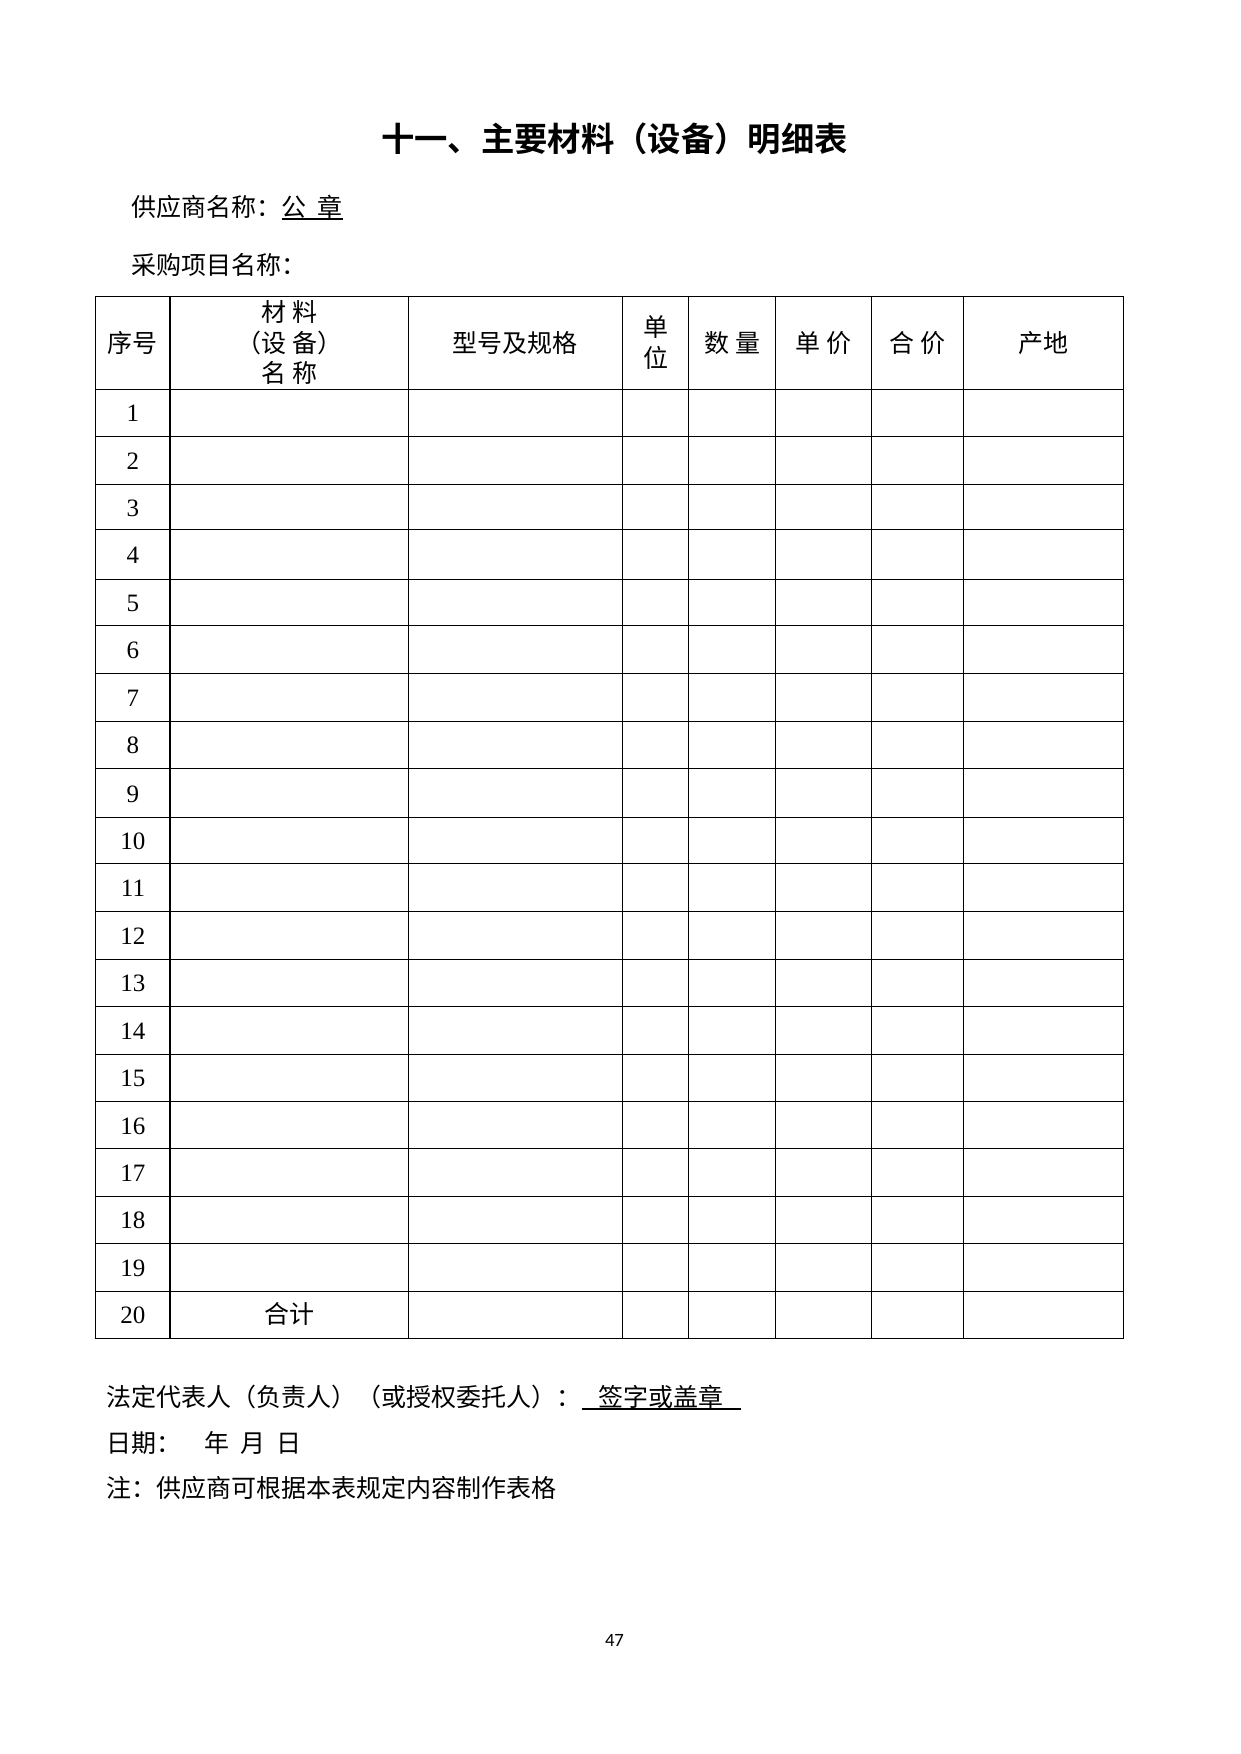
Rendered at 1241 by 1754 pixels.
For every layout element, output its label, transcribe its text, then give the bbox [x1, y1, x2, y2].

table_cell [776, 485, 871, 529]
table_cell [171, 912, 408, 959]
table_cell [409, 1244, 622, 1291]
table_cell [964, 1149, 1123, 1196]
table_cell [872, 1197, 963, 1243]
table_cell [872, 960, 963, 1006]
table_cell [409, 580, 622, 625]
table_cell [689, 674, 775, 721]
table_cell [689, 580, 775, 625]
text 供应商名称：公 章 [106, 192, 1122, 223]
table_cell [872, 1149, 963, 1196]
table_cell [171, 1197, 408, 1243]
table_cell [409, 722, 622, 768]
table_header 单 价 [776, 297, 871, 389]
table_cell [689, 437, 775, 484]
table_cell [689, 485, 775, 529]
table_cell [689, 1292, 775, 1338]
table_cell 13 [96, 960, 169, 1006]
table_cell [776, 912, 871, 959]
table_cell [872, 722, 963, 768]
table_cell [623, 674, 688, 721]
table_cell [171, 1149, 408, 1196]
table_cell [964, 485, 1123, 529]
table_cell [776, 1197, 871, 1243]
table_cell [776, 1244, 871, 1291]
table_cell [872, 912, 963, 959]
table_cell [171, 818, 408, 863]
table_cell [964, 1055, 1123, 1101]
table_cell [171, 437, 408, 484]
table_cell [964, 580, 1123, 625]
table_cell [964, 912, 1123, 959]
table_cell [409, 437, 622, 484]
table_cell 15 [96, 1055, 169, 1101]
table_cell [171, 674, 408, 721]
table_cell [171, 1244, 408, 1291]
table_cell [872, 580, 963, 625]
table_cell [776, 1102, 871, 1148]
table_cell [776, 960, 871, 1006]
table_header 数 量 [689, 297, 775, 389]
table_cell [776, 1292, 871, 1338]
table_cell [964, 722, 1123, 768]
table_cell [689, 626, 775, 673]
table_cell 3 [96, 485, 169, 529]
table_cell [964, 626, 1123, 673]
table_cell [409, 864, 622, 911]
table_cell [171, 1007, 408, 1053]
table_cell [776, 769, 871, 817]
table_cell 7 [96, 674, 169, 721]
table_cell [623, 626, 688, 673]
table_cell [171, 580, 408, 625]
table_cell [623, 722, 688, 768]
table_header 材 料 （设 备） 名 称 [171, 297, 408, 389]
table_cell [689, 1007, 775, 1053]
table_cell [171, 722, 408, 768]
table_cell [409, 390, 622, 436]
table_cell [623, 1149, 688, 1196]
table_cell 1 [96, 390, 169, 436]
table_cell [872, 864, 963, 911]
table_cell [872, 390, 963, 436]
table_cell [872, 1292, 963, 1338]
table_cell [872, 769, 963, 817]
table_cell [409, 1055, 622, 1101]
table_cell [776, 722, 871, 768]
table_cell 12 [96, 912, 169, 959]
table_cell [872, 485, 963, 529]
table_cell [623, 580, 688, 625]
table_cell [872, 1055, 963, 1101]
table_cell [776, 818, 871, 863]
table_cell 20 [96, 1292, 169, 1338]
table_cell [964, 864, 1123, 911]
table_header 产地 [964, 297, 1123, 389]
table_cell 6 [96, 626, 169, 673]
table_cell [171, 960, 408, 1006]
table_cell [623, 1055, 688, 1101]
table_cell 11 [96, 864, 169, 911]
table_cell [171, 485, 408, 529]
table_cell [689, 960, 775, 1006]
table_cell [171, 1055, 408, 1101]
table_cell [171, 769, 408, 817]
table_cell [872, 1102, 963, 1148]
table_cell [409, 1007, 622, 1053]
table_cell [964, 769, 1123, 817]
table_cell [689, 1197, 775, 1243]
table_cell [776, 626, 871, 673]
table_cell [872, 626, 963, 673]
table_cell [623, 390, 688, 436]
table_cell [689, 1102, 775, 1148]
text 十一、主要材料（设备）明细表 [106, 119, 1122, 159]
table_cell [623, 960, 688, 1006]
table_cell 16 [96, 1102, 169, 1148]
table_cell [776, 437, 871, 484]
table_header 型号及规格 [409, 297, 622, 389]
table_cell [872, 1244, 963, 1291]
table_cell [171, 626, 408, 673]
table_cell [776, 530, 871, 578]
table_cell [623, 1197, 688, 1243]
table_cell [409, 1102, 622, 1148]
table_header 单 位 [623, 297, 688, 389]
table_cell [623, 1007, 688, 1053]
table_cell 14 [96, 1007, 169, 1053]
table_cell [171, 530, 408, 578]
table_cell [623, 1244, 688, 1291]
table_cell [872, 818, 963, 863]
table_cell [689, 722, 775, 768]
table_cell [872, 674, 963, 721]
table_header 合 价 [872, 297, 963, 389]
table_cell [964, 1102, 1123, 1148]
table_cell [872, 1007, 963, 1053]
table_cell [623, 864, 688, 911]
table_cell [964, 390, 1123, 436]
table_cell [964, 530, 1123, 578]
table_cell 17 [96, 1149, 169, 1196]
table_cell [409, 1197, 622, 1243]
table_cell [689, 818, 775, 863]
table_cell [623, 530, 688, 578]
table_cell [171, 864, 408, 911]
table_cell [964, 1197, 1123, 1243]
table_cell [409, 960, 622, 1006]
table_cell [623, 437, 688, 484]
table_cell [689, 1244, 775, 1291]
table_cell [964, 1244, 1123, 1291]
table_header 序号 [96, 297, 169, 389]
table_cell 18 [96, 1197, 169, 1243]
table_cell [776, 674, 871, 721]
table_cell [409, 626, 622, 673]
table_cell [964, 437, 1123, 484]
table_cell 19 [96, 1244, 169, 1291]
table_cell [409, 769, 622, 817]
table_cell [689, 1149, 775, 1196]
table_cell [689, 864, 775, 911]
table_cell [409, 530, 622, 578]
text 法定代表人（负责人）（或授权委托人）： 签字或盖章 [106, 1382, 1072, 1413]
table_cell [623, 1292, 688, 1338]
table_cell [409, 818, 622, 863]
table_cell 8 [96, 722, 169, 768]
text 日期： 年 月 日 [106, 1428, 1072, 1458]
table_cell [776, 1007, 871, 1053]
table_cell [409, 1292, 622, 1338]
table_cell 5 [96, 580, 169, 625]
table_cell [409, 912, 622, 959]
table_cell 10 [96, 818, 169, 863]
table_cell [623, 912, 688, 959]
table_cell [689, 530, 775, 578]
table_cell [409, 485, 622, 529]
table_cell [409, 1149, 622, 1196]
table_cell [623, 485, 688, 529]
table_cell [776, 1055, 871, 1101]
table_cell [964, 960, 1123, 1006]
table_cell [689, 1055, 775, 1101]
table_cell 9 [96, 769, 169, 817]
table_cell [776, 580, 871, 625]
table_cell [964, 818, 1123, 863]
text 采购项目名称： [106, 251, 1122, 281]
table_cell 合计 [171, 1292, 408, 1338]
table_cell [623, 818, 688, 863]
table_cell [171, 390, 408, 436]
table_cell 4 [96, 530, 169, 578]
table_cell [964, 674, 1123, 721]
text 注：供应商可根据本表规定内容制作表格 [106, 1473, 1122, 1504]
table_cell [964, 1292, 1123, 1338]
table_cell 2 [96, 437, 169, 484]
table_cell [872, 437, 963, 484]
table_cell [776, 864, 871, 911]
table_cell [689, 769, 775, 817]
table_cell [623, 1102, 688, 1148]
table_cell [776, 390, 871, 436]
table_cell [623, 769, 688, 817]
table_cell [776, 1149, 871, 1196]
table_cell [409, 674, 622, 721]
table_cell [689, 390, 775, 436]
table_cell [689, 912, 775, 959]
table_cell [964, 1007, 1123, 1053]
table_cell [171, 1102, 408, 1148]
table_cell [872, 530, 963, 578]
